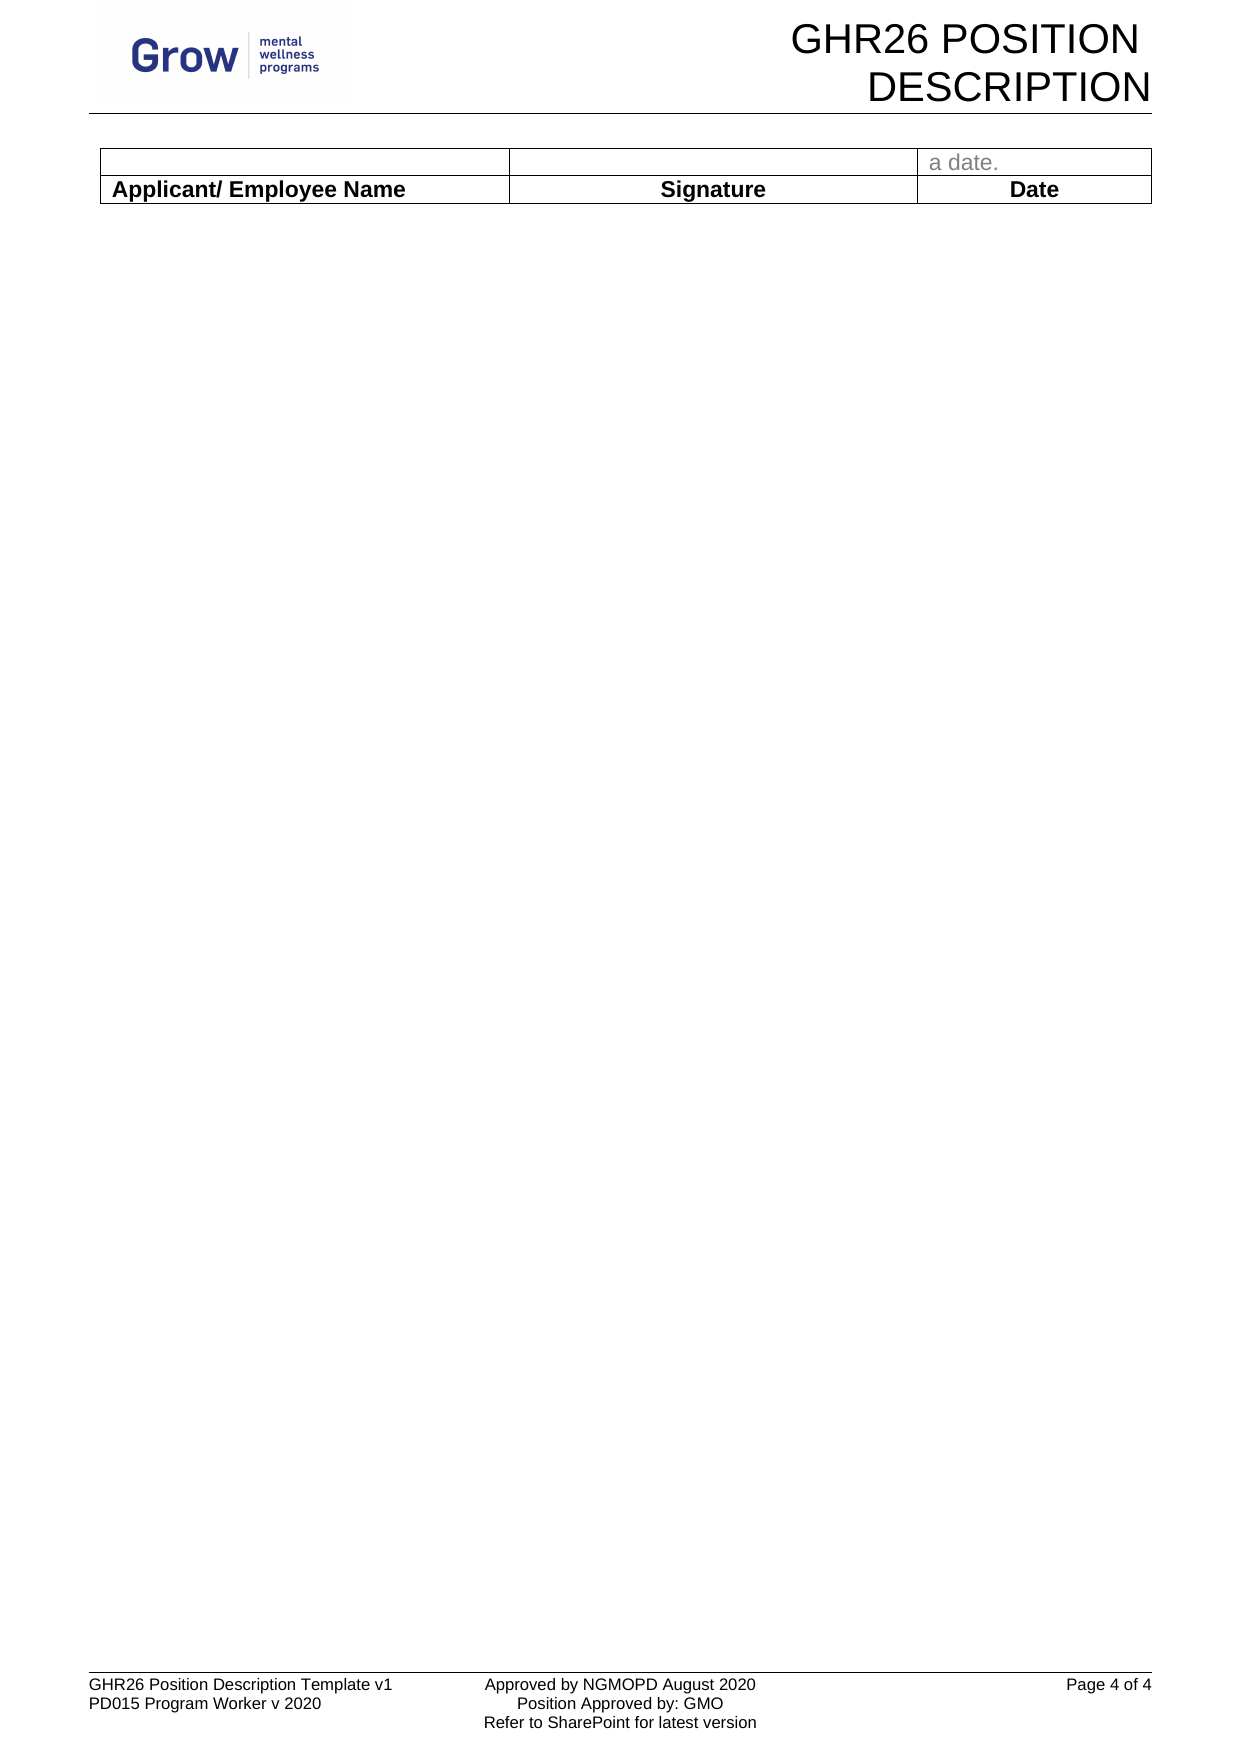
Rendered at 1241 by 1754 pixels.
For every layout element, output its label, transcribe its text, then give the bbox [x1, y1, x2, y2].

table_cell Applicant/ Employee Name [101, 176, 509, 202]
picture [98, 4, 353, 106]
table_cell Date [918, 176, 1151, 202]
table_cell Signature [510, 176, 917, 202]
table_header [510, 149, 917, 175]
